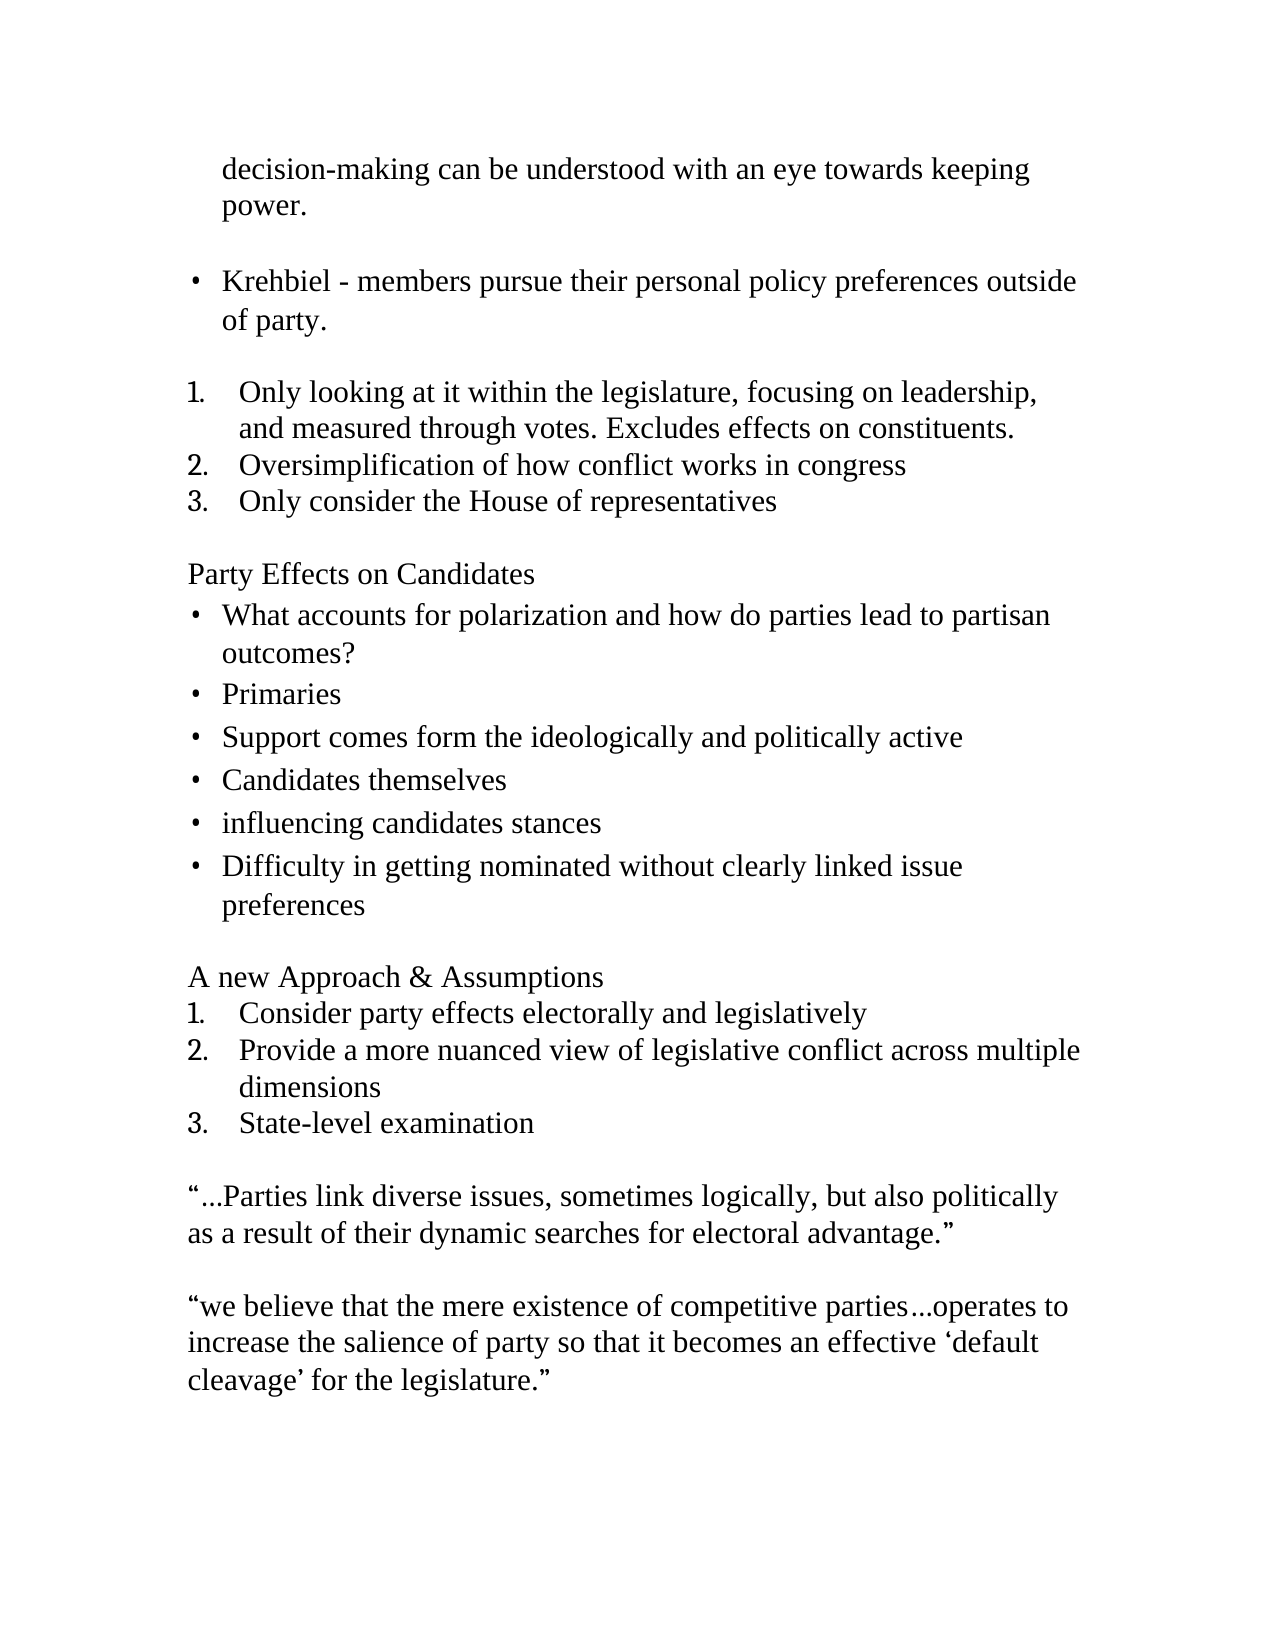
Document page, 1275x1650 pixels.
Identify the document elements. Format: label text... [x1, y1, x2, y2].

list Candidates themselves [187, 757, 1087, 800]
text Party Effects on Candidates [187, 556, 1087, 592]
text A new Approach & Assumptions [187, 958, 1087, 994]
list influencing candidates stances [187, 800, 1087, 843]
list Provide a more nuanced view of legislative conflict across multiple dimensions [187, 1031, 1087, 1104]
list Krehbiel - members pursue their personal policy preferences outside of party. [187, 258, 1087, 337]
list Consider party effects electorally and legislatively [187, 994, 1087, 1031]
list What accounts for polarization and how do parties lead to partisan outcomes? [187, 592, 1087, 671]
list Only looking at it within the legislature, focusing on leadership, and measured through votes. Excludes effects on constituents. [187, 373, 1087, 446]
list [187, 150, 1087, 222]
list Oversimplification of how conflict works in congress [187, 446, 1087, 483]
list Primaries [187, 671, 1087, 714]
text “we believe that the mere existence of competitive parties…operates to increase the salience of party so that it becomes an effective ‘default cleavage’ for the legislature.” [187, 1287, 1087, 1398]
list Only consider the House of representatives [187, 483, 1087, 520]
list Support comes form the ideologically and politically active [187, 714, 1087, 757]
text “…Parties link diverse issues, sometimes logically, but also politically as a result of their dynamic searches for electoral advantage.” [187, 1177, 1087, 1251]
list Difficulty in getting nominated without clearly linked issue preferences [187, 843, 1087, 922]
list State-level examination [187, 1104, 1087, 1141]
